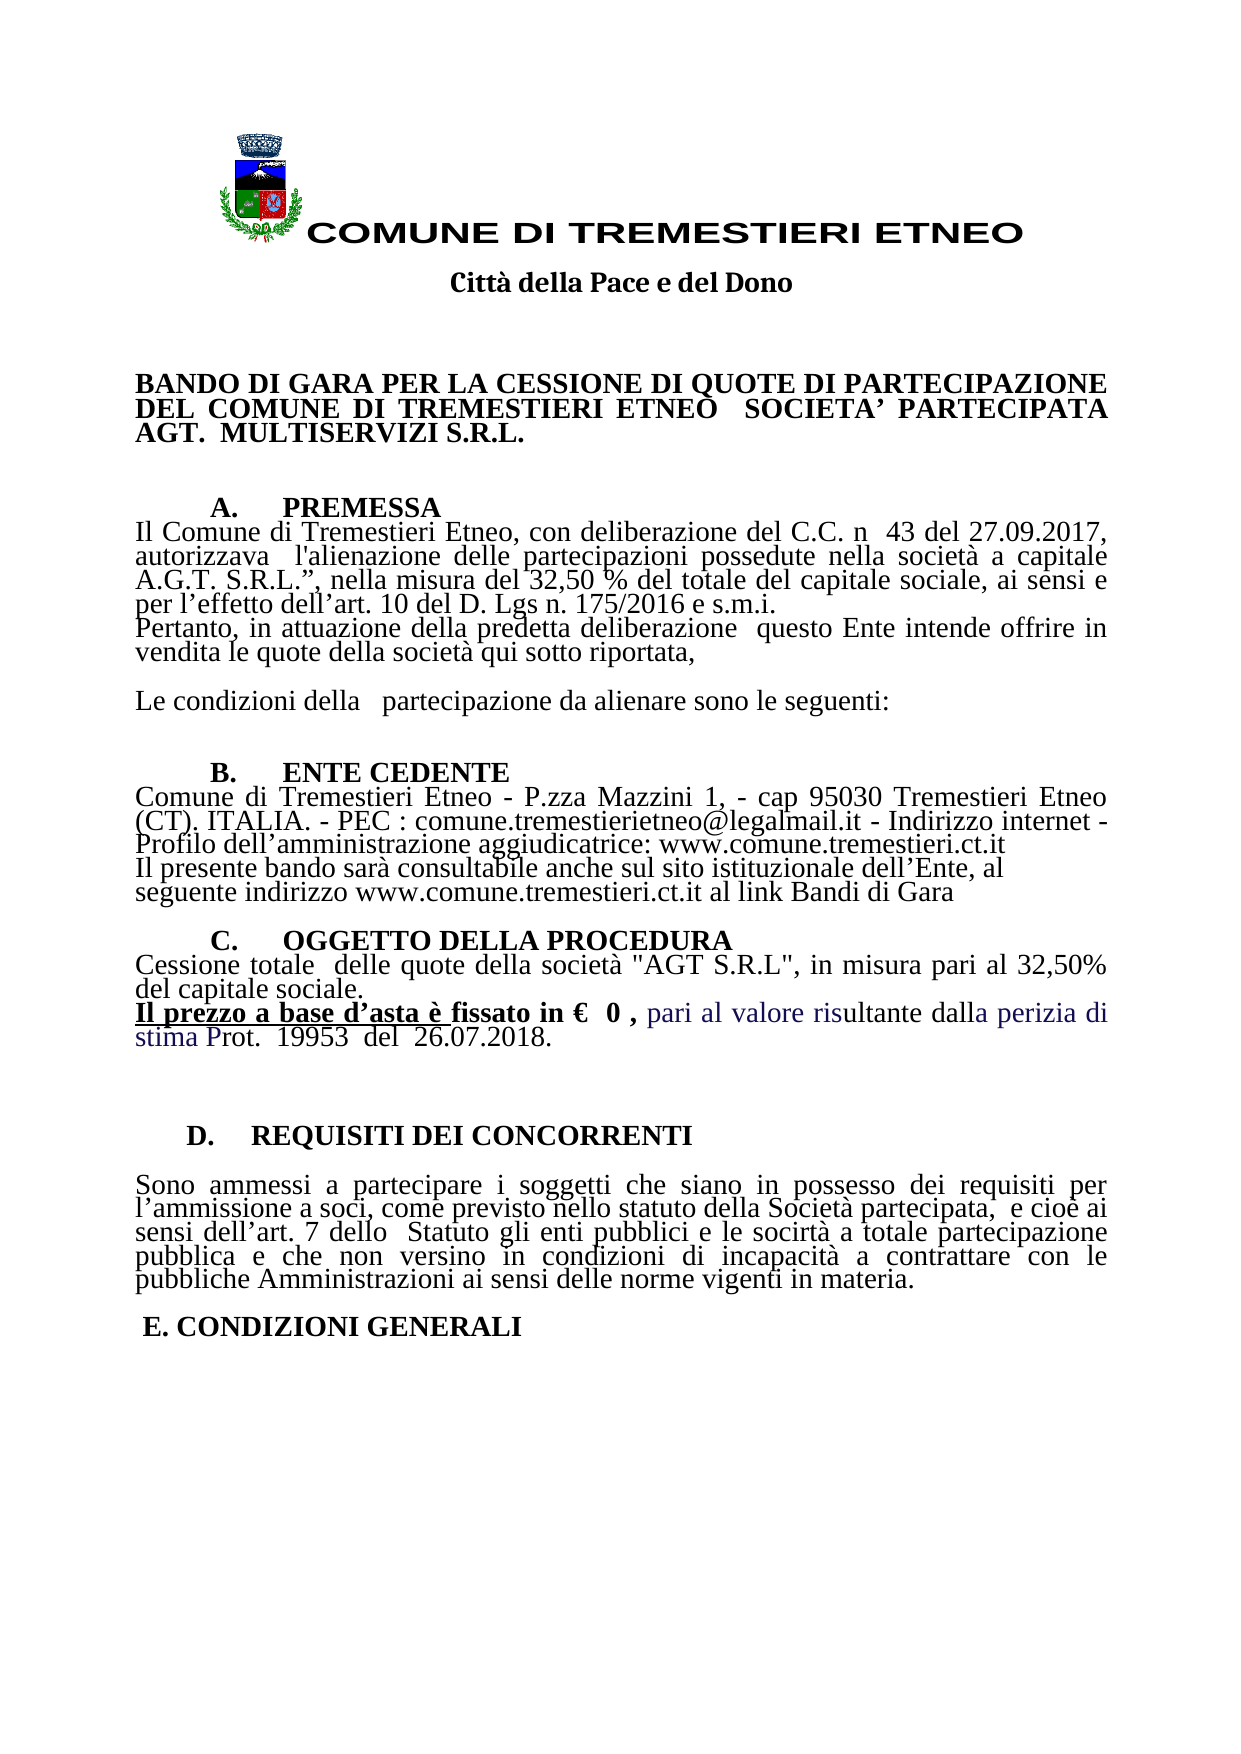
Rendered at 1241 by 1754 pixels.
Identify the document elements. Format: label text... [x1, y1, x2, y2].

text Il Comune di Tremestieri Etneo, con deliberazione del C.C. n 43 del 27.09.2017, autorizzava l'alienazione delle partecipazioni possedute nella società a capitale A.G.T. S.R.L.”, nella misura del 32,50 % del totale del capitale sociale, ai sensi e per l’effetto dell’art. 10 del D. Lgs n. 175/2016 e s.m.i. [135, 522, 1108, 618]
text Il presente bando sarà consultabile anche sul sito istituzionale dell’Ente, al seguente indirizzo www.comune.tremestieri.ct.it al link Bandi di Gara [135, 859, 1108, 907]
text D. REQUISITI DEI CONCORRENTI [307, 1126, 1108, 1150]
text Sono ammessi a partecipare i soggetti che siano in possesso dei requisiti per l’ammissione a soci, come previsto nello statuto della Società partecipata, e cioè ai sensi dell’art. 7 dello Statuto gli enti pubblici e le socirtà a totale partecipazione pubblica e che non versino in condizioni di incapacità a contrattare con le pubbliche Amministrazioni ai sensi delle norme vigenti in materia. [135, 1176, 1108, 1293]
text Comune di Tremestieri Etneo - P.zza Mazzini 1, - cap 95030 Tremestieri Etneo (CT). ITALIA. - PEC : comune.tremestierietneo@legalmail.it - Indirizzo internet - Profilo dell’amministrazione aggiudicatrice: www.comune.tremestieri.ct.it [135, 787, 1108, 859]
text E. CONDIZIONI GENERALI [135, 1317, 1108, 1341]
text D. REQUISITI DEI CONCORRENTI [135, 1126, 307, 1150]
list PREMESSA [210, 498, 1108, 522]
text COMUNE DI TREMESTIERI ETNEO [135, 134, 1108, 249]
picture [219, 133, 305, 243]
text Il prezzo a base d’asta è fissato in € 0 , pari al valore risultante dalla perizia di stima Prot. 19953 del 26.07.2018. [135, 1003, 1108, 1051]
text BANDO DI GARA PER LA CESSIONE DI QUOTE DI PARTECIPAZIONE DEL COMUNE DI TREMESTIERI ETNEO SOCIETA’ PARTECIPATA AGT. MULTISERVIZI S.R.L. [135, 374, 1108, 448]
list OGGETTO DELLA PROCEDURA [210, 932, 1108, 956]
text Le condizioni della partecipazione da alienare sono le seguenti: [135, 692, 1108, 715]
text Città della Pace e del Dono [135, 266, 1108, 299]
text Cessione totale delle quote della società "AGT S.R.L", in misura pari al 32,50% del capitale sociale. [135, 956, 1108, 1003]
list ENTE CEDENTE [210, 763, 1108, 787]
text Pertanto, in attuazione della predetta deliberazione questo Ente intende offrire in vendita le quote della società qui sotto riportata, [135, 618, 1108, 666]
